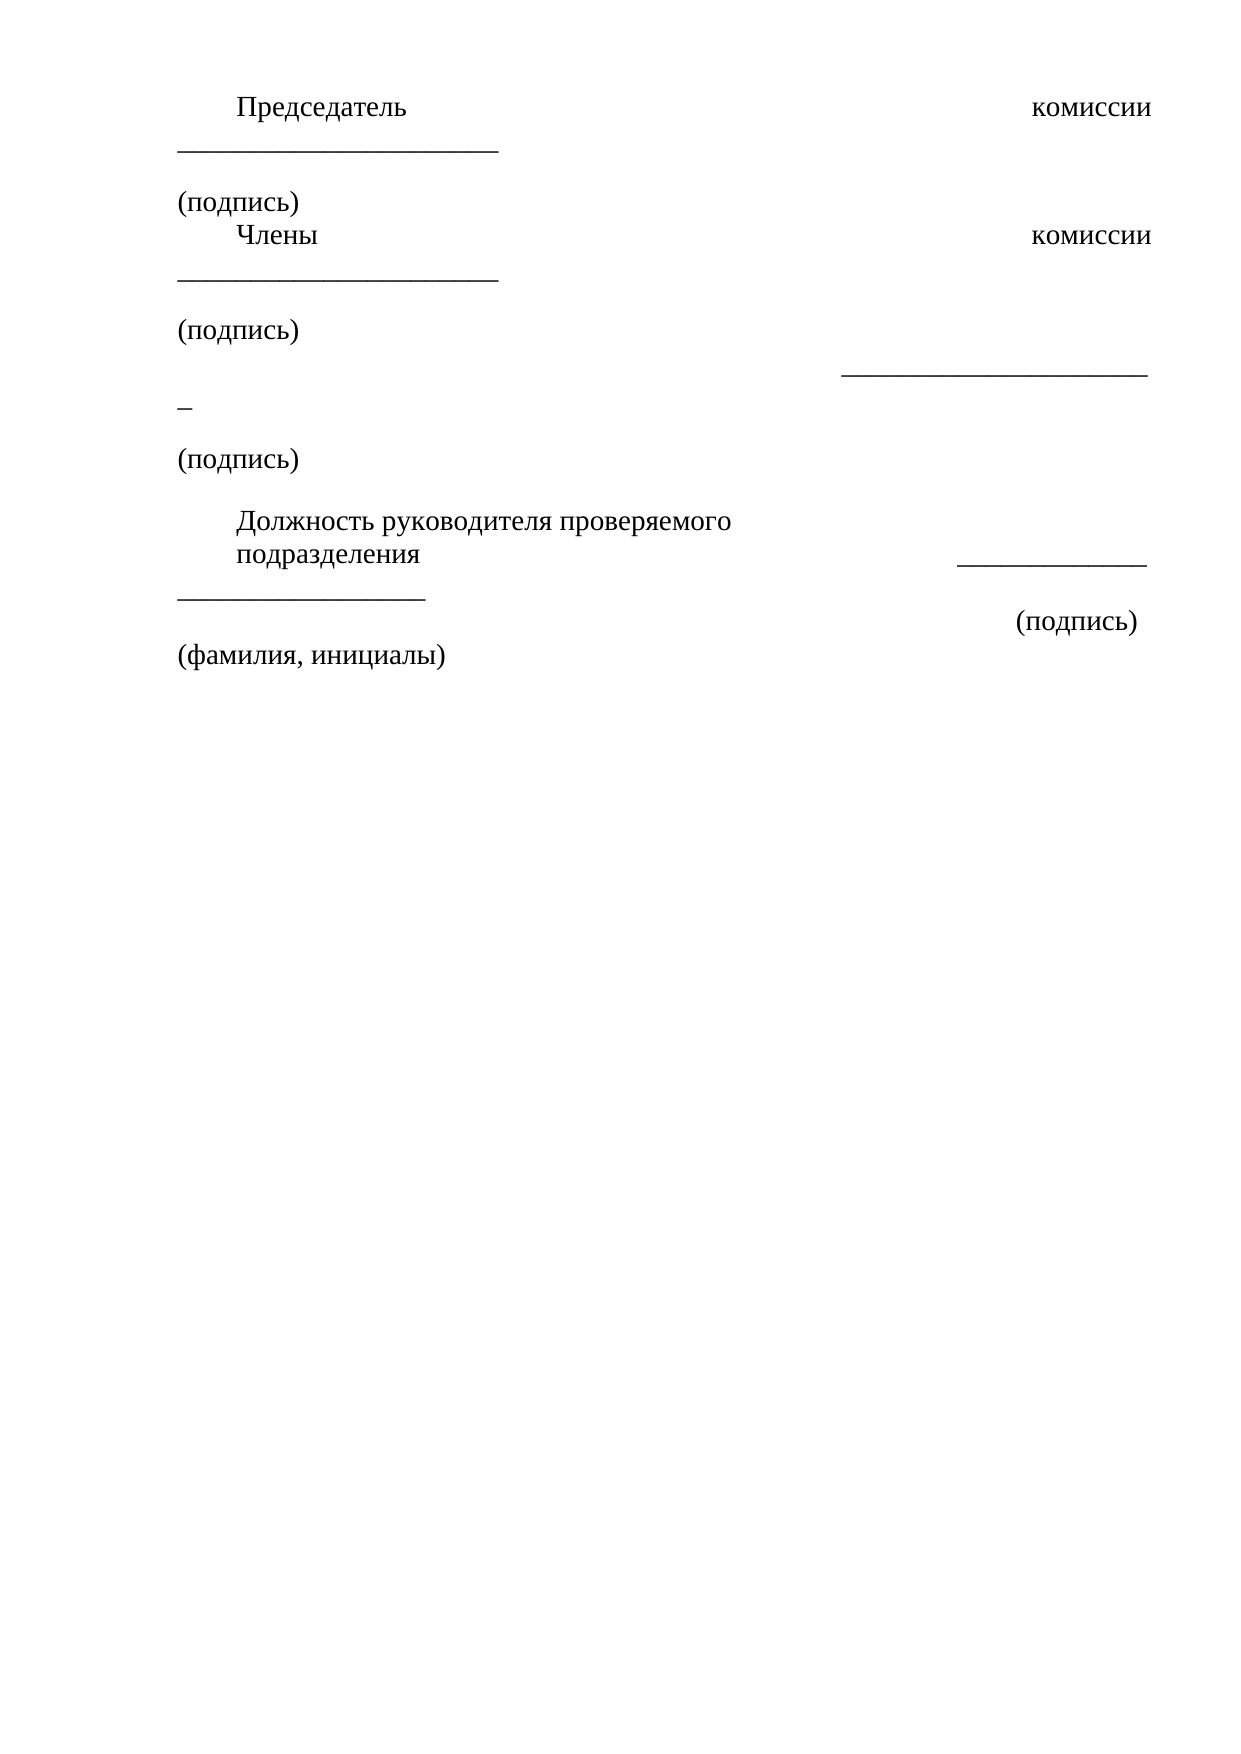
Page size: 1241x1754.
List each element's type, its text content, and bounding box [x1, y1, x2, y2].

text Члены комиссии ______________________ [177, 217, 1152, 284]
text (подпись) [177, 413, 1152, 474]
text (подпись) [177, 284, 1152, 346]
text ______________________ [177, 346, 1152, 413]
text (подпись) [177, 156, 1152, 217]
text подразделения _____________ _________________ [177, 536, 1152, 603]
text (подпись) (фамилия, инициалы) [177, 603, 1152, 670]
text Должность руководителя проверяемого [177, 503, 1152, 536]
text Председатель комиссии ______________________ [177, 89, 1152, 156]
